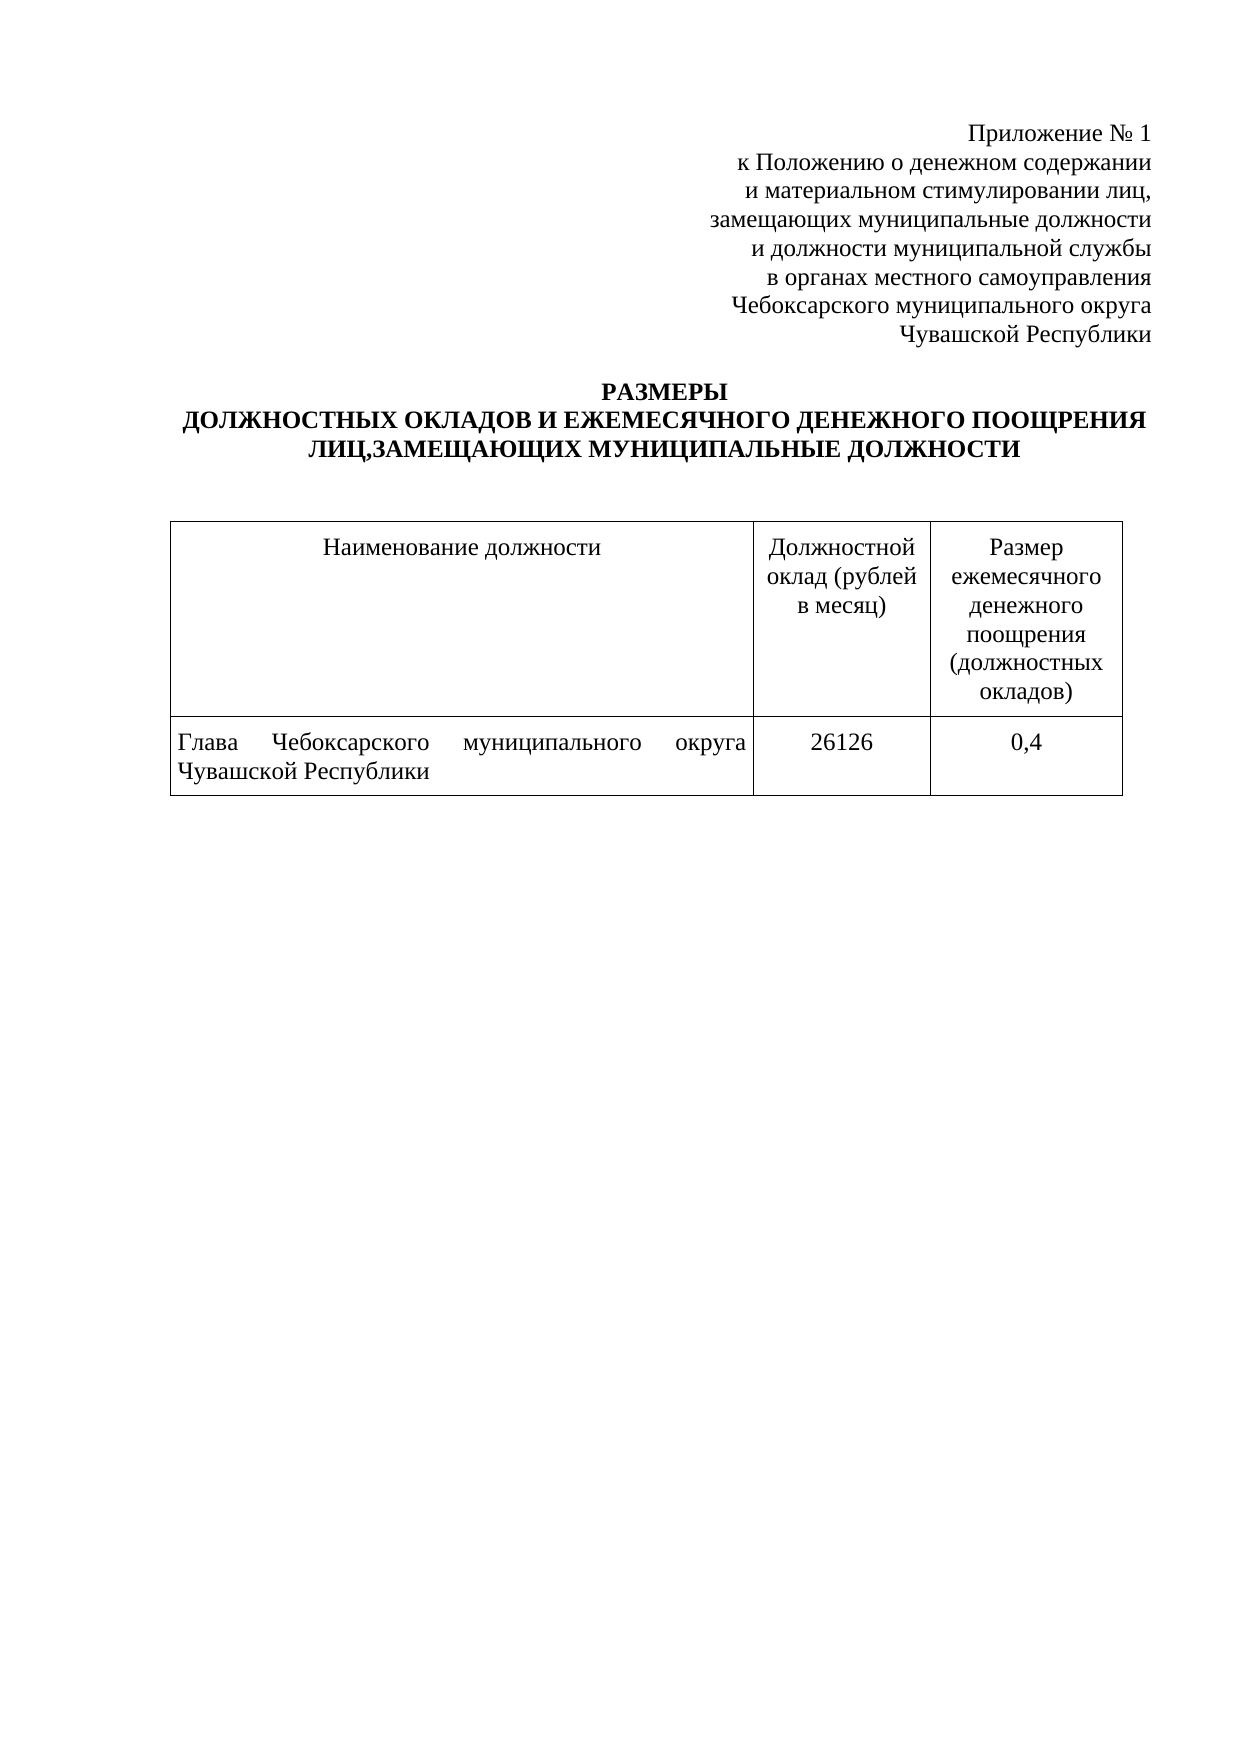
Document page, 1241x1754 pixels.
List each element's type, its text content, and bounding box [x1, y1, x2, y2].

text в органах местного самоуправления [177, 262, 1152, 291]
text ДОЛЖНОСТНЫХ ОКЛАДОВ И ЕЖЕМЕСЯЧНОГО ДЕНЕЖНОГО ПООЩРЕНИЯ ЛИЦ,ЗАМЕЩАЮЩИХ МУНИЦИПАЛЬНЫЕ ДОЛЖНОСТИ [177, 406, 1152, 463]
text и должности муниципальной службы [177, 233, 1152, 262]
table_cell Глава Чебоксарского муниципального округа Чувашской Республики [171, 717, 753, 795]
text РАЗМЕРЫ [177, 377, 1152, 406]
table_cell 0,4 [931, 717, 1122, 795]
table_header Наименование должности [171, 522, 753, 716]
table_cell 26126 [754, 717, 930, 795]
text и материальном стимулировании лиц, [177, 176, 1152, 204]
text к Положению о денежном содержании [177, 147, 1152, 176]
table_header Должностной оклад (рублей в месяц) [754, 522, 930, 716]
table_header Размер ежемесячного денежного поощрения (должностных окладов) [931, 522, 1122, 716]
text замещающих муниципальные должности [177, 204, 1152, 233]
text Чебоксарского муниципального округа [177, 291, 1152, 319]
text Чувашской Республики [177, 319, 1152, 348]
text Приложение № 1 [177, 118, 1152, 147]
